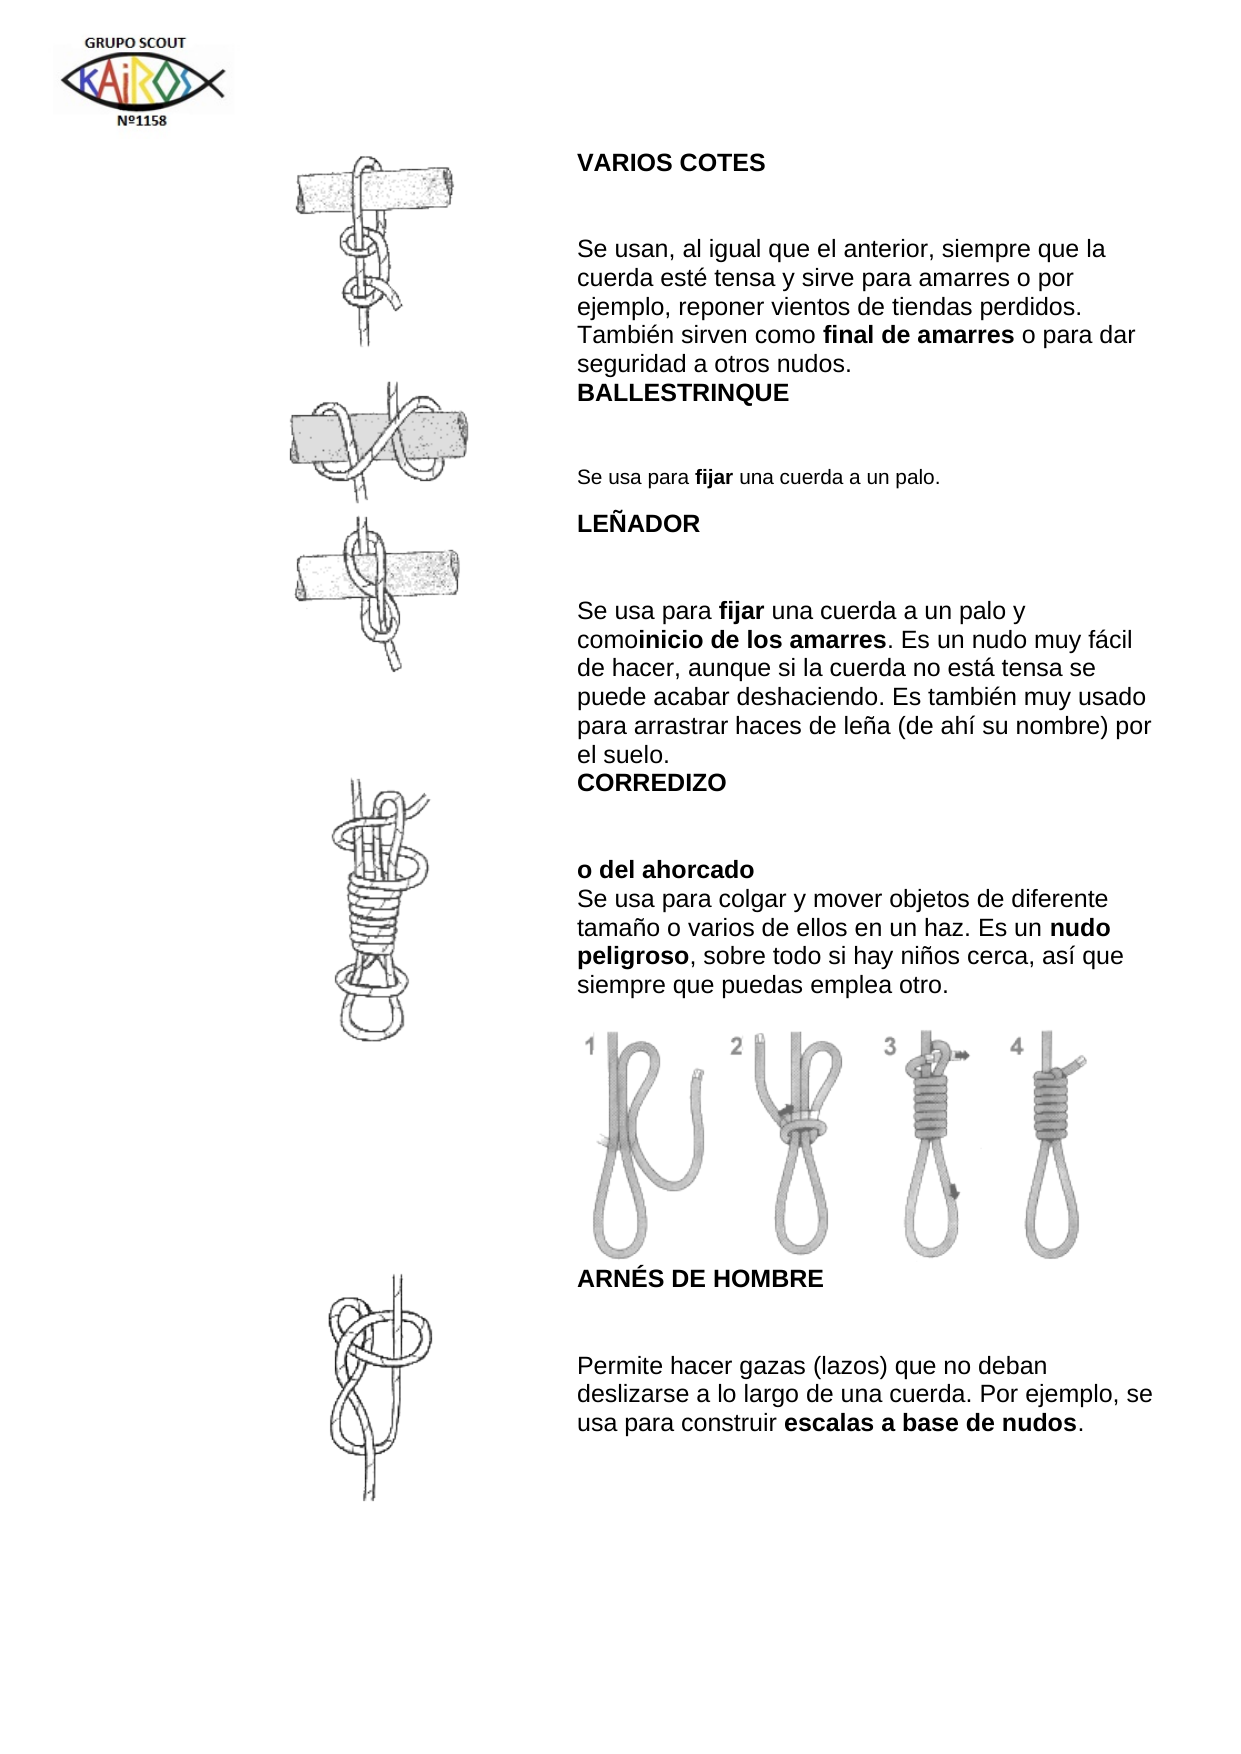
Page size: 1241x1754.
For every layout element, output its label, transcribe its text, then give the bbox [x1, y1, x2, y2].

table_cell LEÑADOR Se usa para fijar una cuerda a un palo y comoinicio de los amarres. Es un nudo muy fácil de hacer, aunque si la cuerda no está tensa se puede acabar deshaciendo. Es también muy usado para arrastrar haces de leña (de ahí su nombre) por el suelo. [577, 509, 1157, 768]
picture [28, 0, 251, 137]
picture [576, 1028, 1105, 1264]
table_cell ARNÉS DE HOMBRE Permite hacer gazas (lazos) que no deban deslizarse a lo largo de una cuerda. Por ejemplo, se usa para construir escalas a base de nudos. [577, 1264, 1157, 1514]
table_cell VARIOS COTES Se usan, al igual que el anterior, siempre que la cuerda esté tensa y sirve para amarres o por ejemplo, reponer vientos de tiendas perdidos. También sirven como final de amarres o para dar seguridad a otros nudos. [577, 148, 1157, 378]
picture [286, 509, 468, 674]
table_cell CORREDIZO o del ahorcado Se usa para colgar y mover objetos de diferente tamaño o varios de ellos en un haz. Es un nudo peligroso, sobre todo si hay niños cerca, así que siempre que puedas emplea otro. [577, 769, 1157, 1264]
table_cell [177, 378, 577, 509]
table_cell [177, 1264, 577, 1514]
table_cell [177, 148, 577, 378]
table_cell [177, 769, 577, 1264]
picture [313, 1263, 442, 1511]
table_cell [177, 509, 577, 768]
picture [288, 147, 467, 354]
table_cell BALLESTRINQUE Se usa para fijar una cuerda a un palo. [577, 378, 1157, 509]
picture [316, 768, 438, 1045]
picture [279, 378, 475, 507]
